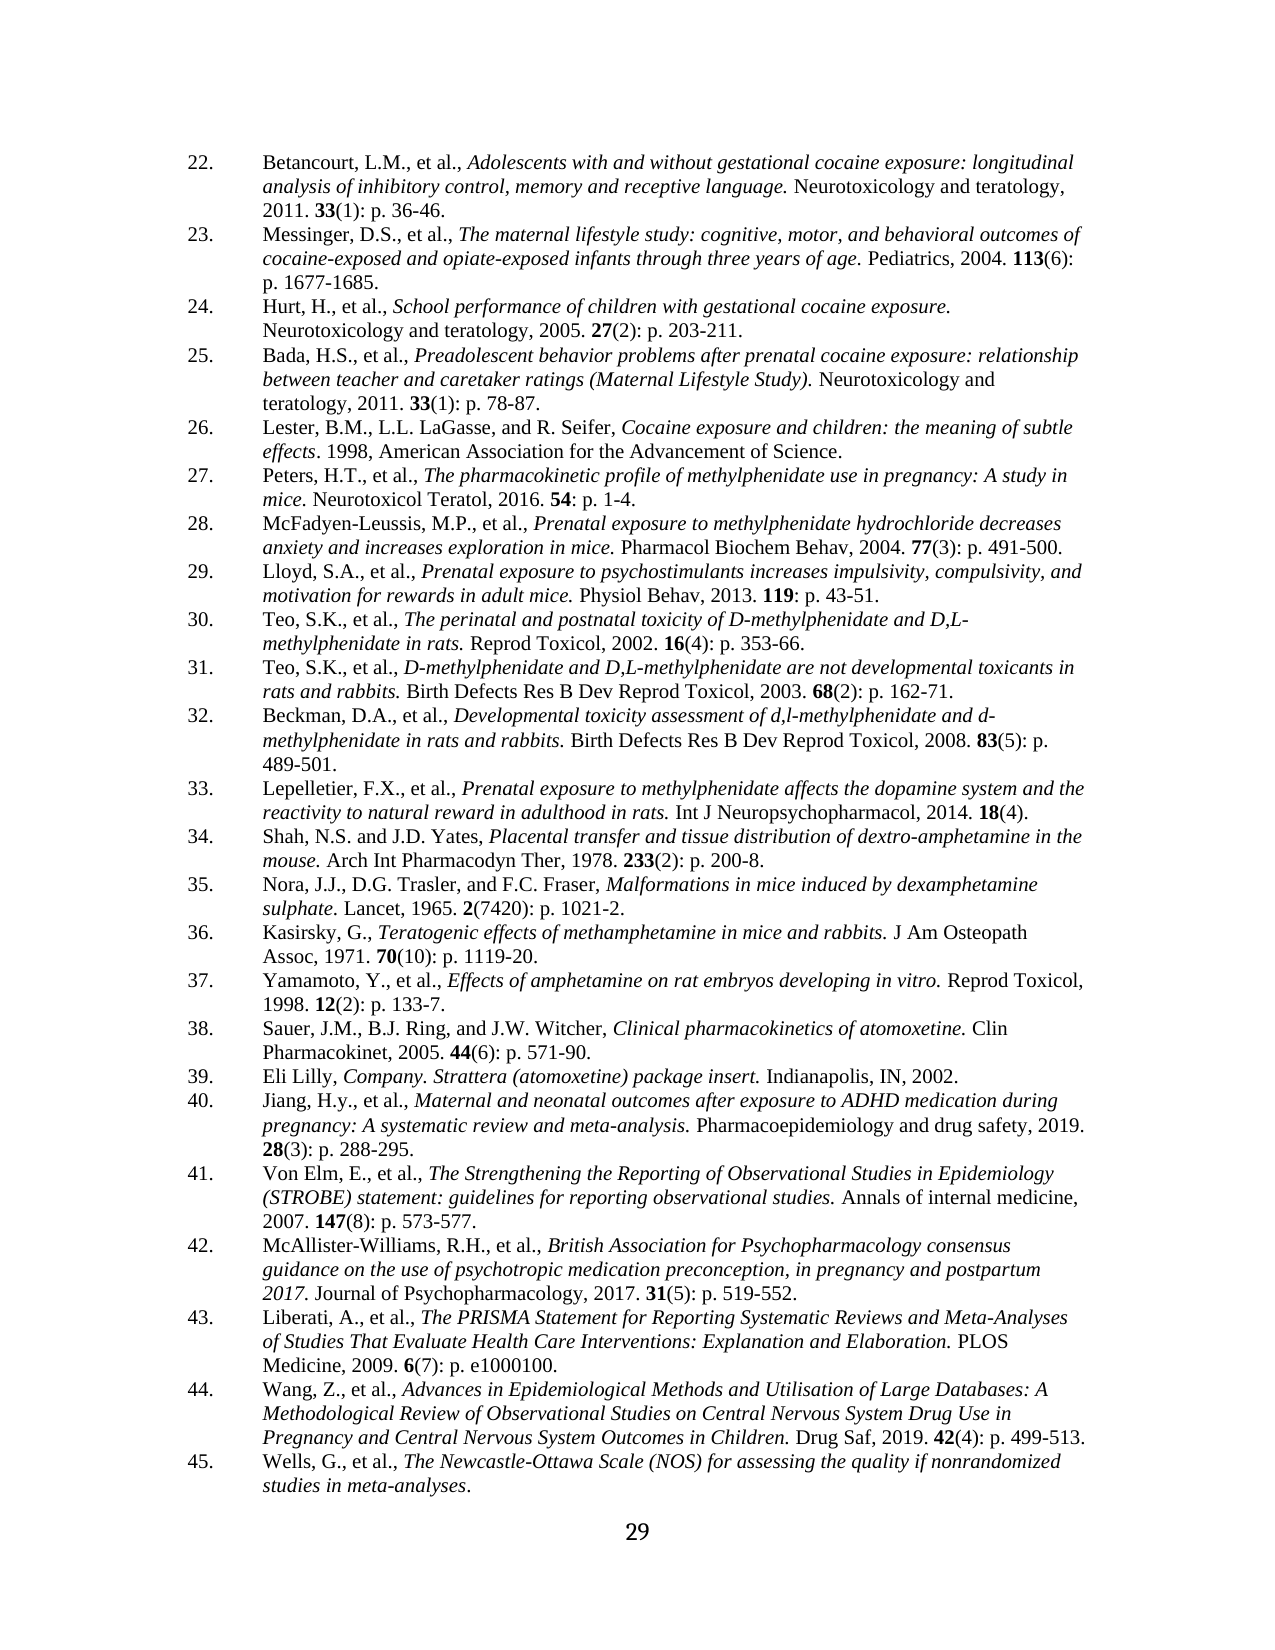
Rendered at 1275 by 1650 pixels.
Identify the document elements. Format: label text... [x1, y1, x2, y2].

text 45. Wells, G., et al., The Newcastle-Ottawa Scale (NOS) for assessing the quality if nonrandomized studies in meta-analyses. [187, 1449, 1087, 1497]
text 35. Nora, J.J., D.G. Trasler, and F.C. Fraser, Malformations in mice induced by dexamphetamine sulphate. Lancet, 1965. 2(7420): p. 1021-2. [187, 872, 1087, 920]
text 27. Peters, H.T., et al., The pharmacokinetic profile of methylphenidate use in pregnancy: A study in mice. Neurotoxicol Teratol, 2016. 54: p. 1-4. [187, 463, 1087, 511]
text 28. McFadyen-Leussis, M.P., et al., Prenatal exposure to methylphenidate hydrochloride decreases anxiety and increases exploration in mice. Pharmacol Biochem Behav, 2004. 77(3): p. 491-500. [187, 511, 1087, 559]
text 39. Eli Lilly, Company. Strattera (atomoxetine) package insert. Indianapolis, IN, 2002. [187, 1064, 1087, 1088]
text 26. Lester, B.M., L.L. LaGasse, and R. Seifer, Cocaine exposure and children: the meaning of subtle effects. 1998, American Association for the Advancement of Science. [187, 415, 1087, 463]
text 24. Hurt, H., et al., School performance of children with gestational cocaine exposure. Neurotoxicology and teratology, 2005. 27(2): p. 203-211. [187, 294, 1087, 342]
text 37. Yamamoto, Y., et al., Effects of amphetamine on rat embryos developing in vitro. Reprod Toxicol, 1998. 12(2): p. 133-7. [187, 968, 1087, 1016]
text 43. Liberati, A., et al., The PRISMA Statement for Reporting Systematic Reviews and Meta-Analyses of Studies That Evaluate Health Care Interventions: Explanation and Elaboration. PLOS Medicine, 2009. 6(7): p. e1000100. [187, 1305, 1087, 1377]
text 36. Kasirsky, G., Teratogenic effects of methamphetamine in mice and rabbits. J Am Osteopath Assoc, 1971. 70(10): p. 1119-20. [187, 920, 1087, 968]
text 29. Lloyd, S.A., et al., Prenatal exposure to psychostimulants increases impulsivity, compulsivity, and motivation for rewards in adult mice. Physiol Behav, 2013. 119: p. 43-51. [187, 559, 1087, 607]
text 38. Sauer, J.M., B.J. Ring, and J.W. Witcher, Clinical pharmacokinetics of atomoxetine. Clin Pharmacokinet, 2005. 44(6): p. 571-90. [187, 1016, 1087, 1064]
text 30. Teo, S.K., et al., The perinatal and postnatal toxicity of D-methylphenidate and D,L-methylphenidate in rats. Reprod Toxicol, 2002. 16(4): p. 353-66. [187, 607, 1087, 655]
text 44. Wang, Z., et al., Advances in Epidemiological Methods and Utilisation of Large Databases: A Methodological Review of Observational Studies on Central Nervous System Drug Use in Pregnancy and Central Nervous System Outcomes in Children. Drug Saf, 2019. 42(4): p. 499-513. [187, 1377, 1087, 1449]
text 32. Beckman, D.A., et al., Developmental toxicity assessment of d,l-methylphenidate and d-methylphenidate in rats and rabbits. Birth Defects Res B Dev Reprod Toxicol, 2008. 83(5): p. 489-501. [187, 703, 1087, 776]
text 41. Von Elm, E., et al., The Strengthening the Reporting of Observational Studies in Epidemiology (STROBE) statement: guidelines for reporting observational studies. Annals of internal medicine, 2007. 147(8): p. 573-577. [187, 1161, 1087, 1233]
text 40. Jiang, H.y., et al., Maternal and neonatal outcomes after exposure to ADHD medication during pregnancy: A systematic review and meta‐analysis. Pharmacoepidemiology and drug safety, 2019. 28(3): p. 288-295. [187, 1088, 1087, 1161]
text 31. Teo, S.K., et al., D-methylphenidate and D,L-methylphenidate are not developmental toxicants in rats and rabbits. Birth Defects Res B Dev Reprod Toxicol, 2003. 68(2): p. 162-71. [187, 655, 1087, 703]
text 22. Betancourt, L.M., et al., Adolescents with and without gestational cocaine exposure: longitudinal analysis of inhibitory control, memory and receptive language. Neurotoxicology and teratology, 2011. 33(1): p. 36-46. [187, 150, 1087, 222]
text 33. Lepelletier, F.X., et al., Prenatal exposure to methylphenidate affects the dopamine system and the reactivity to natural reward in adulthood in rats. Int J Neuropsychopharmacol, 2014. 18(4). [187, 776, 1087, 824]
text 34. Shah, N.S. and J.D. Yates, Placental transfer and tissue distribution of dextro-amphetamine in the mouse. Arch Int Pharmacodyn Ther, 1978. 233(2): p. 200-8. [187, 824, 1087, 872]
text 42. McAllister-Williams, R.H., et al., British Association for Psychopharmacology consensus guidance on the use of psychotropic medication preconception, in pregnancy and postpartum 2017. Journal of Psychopharmacology, 2017. 31(5): p. 519-552. [187, 1233, 1087, 1305]
text 23. Messinger, D.S., et al., The maternal lifestyle study: cognitive, motor, and behavioral outcomes of cocaine-exposed and opiate-exposed infants through three years of age. Pediatrics, 2004. 113(6): p. 1677-1685. [187, 222, 1087, 294]
text 25. Bada, H.S., et al., Preadolescent behavior problems after prenatal cocaine exposure: relationship between teacher and caretaker ratings (Maternal Lifestyle Study). Neurotoxicology and teratology, 2011. 33(1): p. 78-87. [187, 342, 1087, 415]
